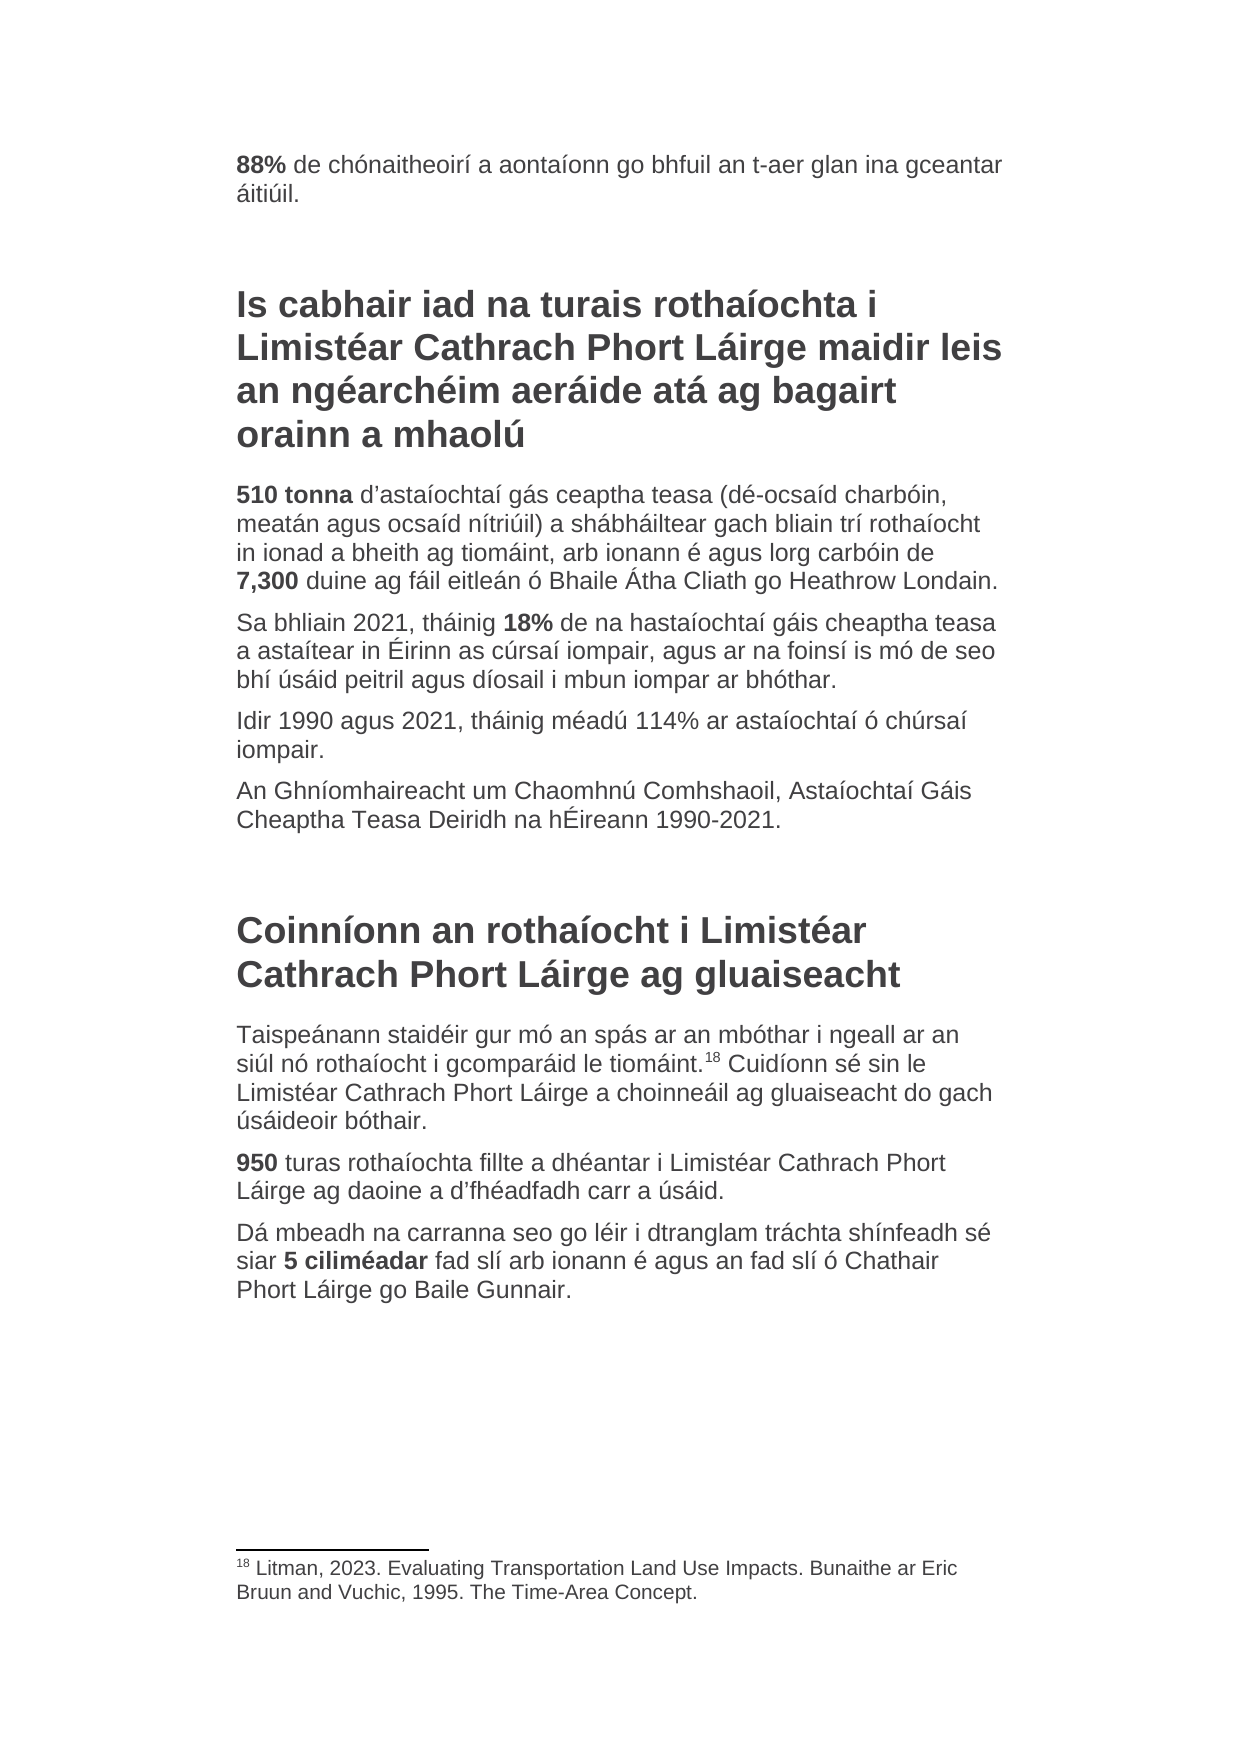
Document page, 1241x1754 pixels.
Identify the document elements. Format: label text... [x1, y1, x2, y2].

text 510 tonna d’astaíochtaí gás ceaptha teasa (dé-ocsaíd charbóin, meatán agus ocsaíd nítriúil) a shábháiltear gach bliain trí rothaíocht in ionad a bheith ag tiomáint, arb ionann é agus lorg carbóin de 7,300 duine ag fáil eitleán ó Bhaile Átha Cliath go Heathrow Londain. [236, 480, 1004, 595]
text Sa bhliain 2021, tháinig 18% de na hastaíochtaí gáis cheaptha teasa a astaítear in Éirinn as cúrsaí iompair, agus ar na foinsí is mó de seo bhí úsáid peitril agus díosail i mbun iompar ar bhóthar. [236, 607, 1004, 694]
text 88% de chónaitheoirí a aontaíonn go bhfuil an t-aer glan ina gceantar áitiúil. [236, 150, 1004, 207]
subtitle Coinníonn an rothaíocht i Limistéar Cathrach Phort Láirge ag gluaiseacht [236, 909, 1004, 995]
subtitle Is cabhair iad na turais rothaíochta i Limistéar Cathrach Phort Láirge maidir leis an ngéarchéim aeráide atá ag bagairt orainn a mhaolú [236, 282, 1004, 455]
text Dá mbeadh na carranna seo go léir i dtranglam tráchta shínfeadh sé siar 5 ciliméadar fad slí arb ionann é agus an fad slí ó Chathair Phort Láirge go Baile Gunnair. [236, 1217, 1004, 1304]
text 950 turas rothaíochta fillte a dhéantar i Limistéar Cathrach Phort Láirge ag daoine a d’fhéadfadh carr a úsáid. [236, 1147, 1004, 1205]
text An Ghníomhaireacht um Chaomhnú Comhshaoil, Astaíochtaí Gáis Cheaptha Teasa Deiridh na hÉireann 1990-2021. [236, 776, 1004, 834]
text Idir 1990 agus 2021, tháinig méadú 114% ar astaíochtaí ó chúrsaí iompair. [236, 706, 1004, 764]
text Taispeánann staidéir gur mó an spás ar an mbóthar i ngeall ar an siúl nó rothaíocht i gcomparáid le tiomáint. Cuidíonn sé sin le Limistéar Cathrach Phort Láirge a choinneáil ag gluaiseacht do gach úsáideoir bóthair. [236, 1020, 1004, 1135]
